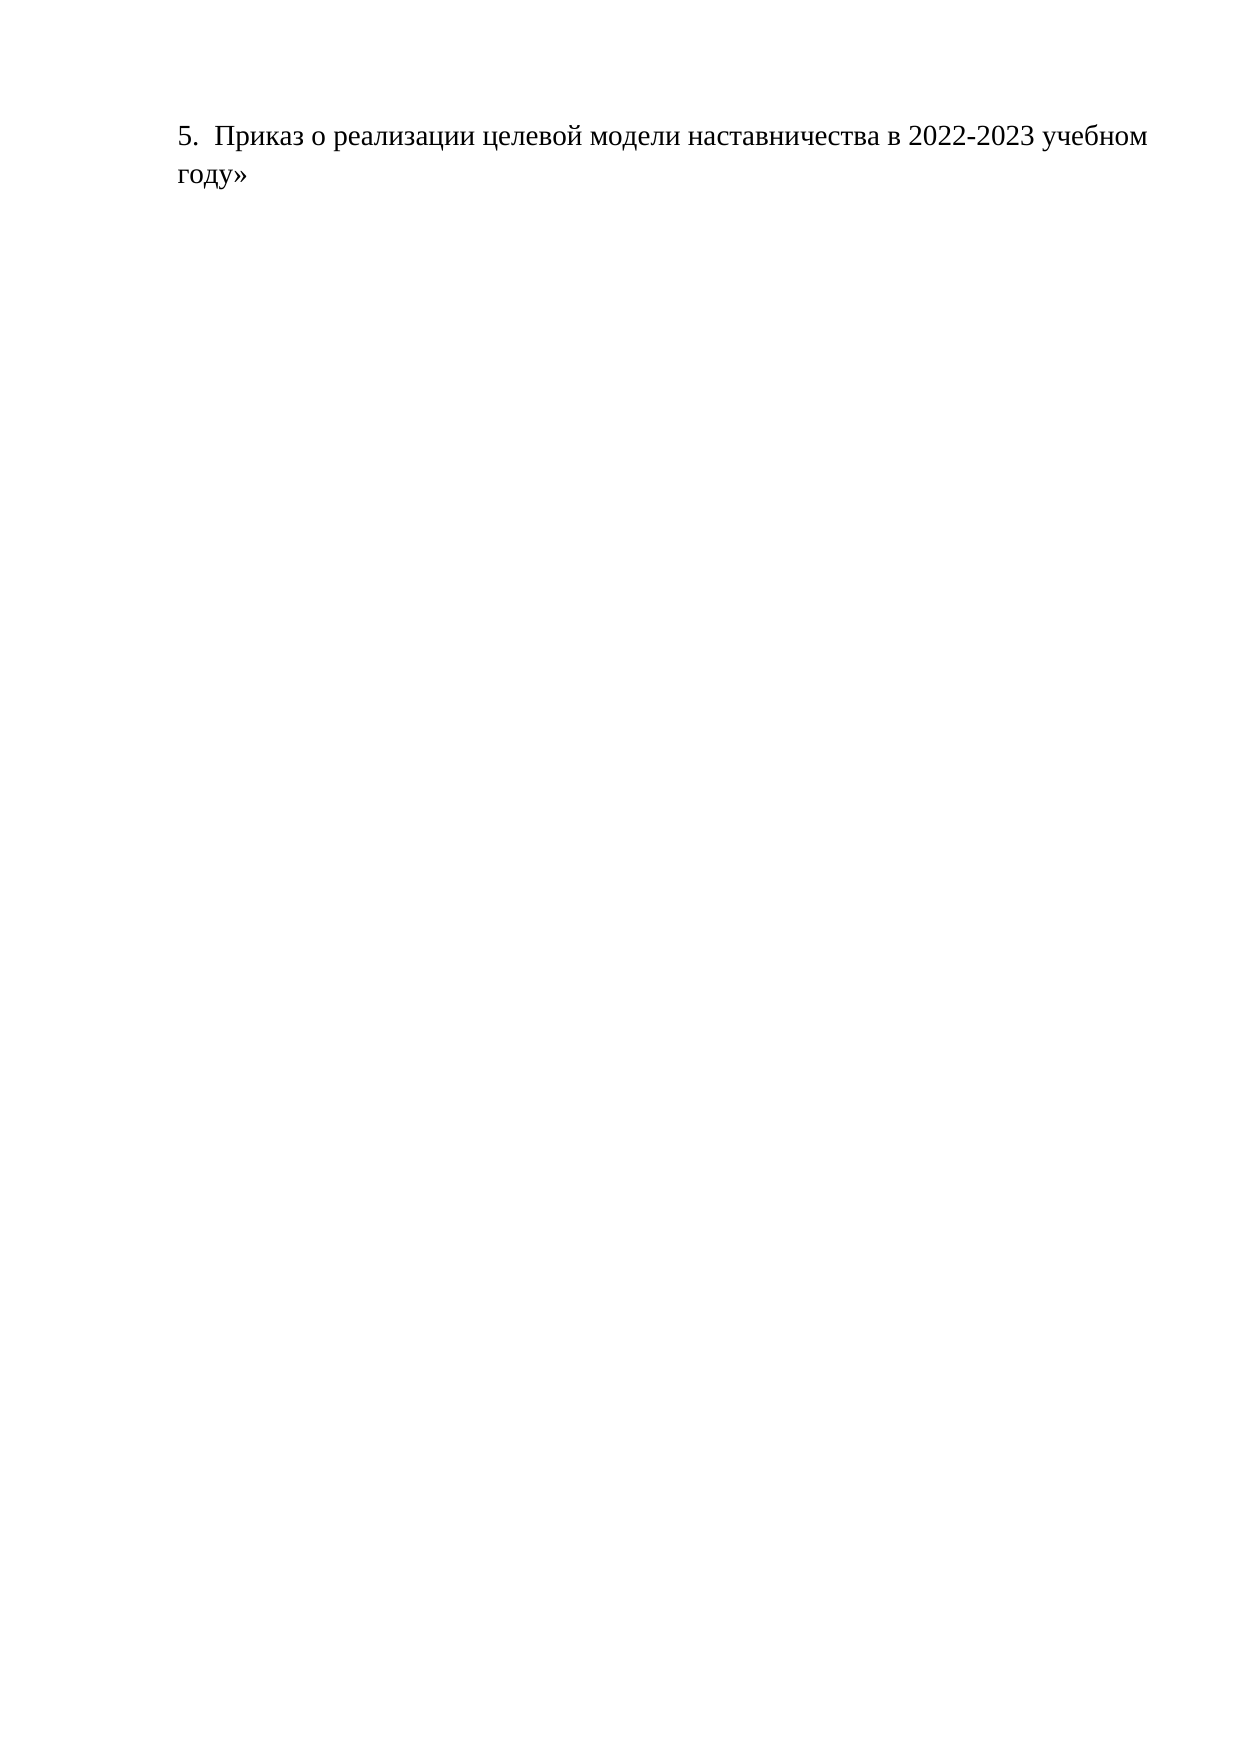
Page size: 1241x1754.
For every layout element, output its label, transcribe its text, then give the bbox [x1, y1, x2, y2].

list Приказ о реализации целевой модели наставничества в 2022-2023 учебном году» [177, 118, 1152, 190]
